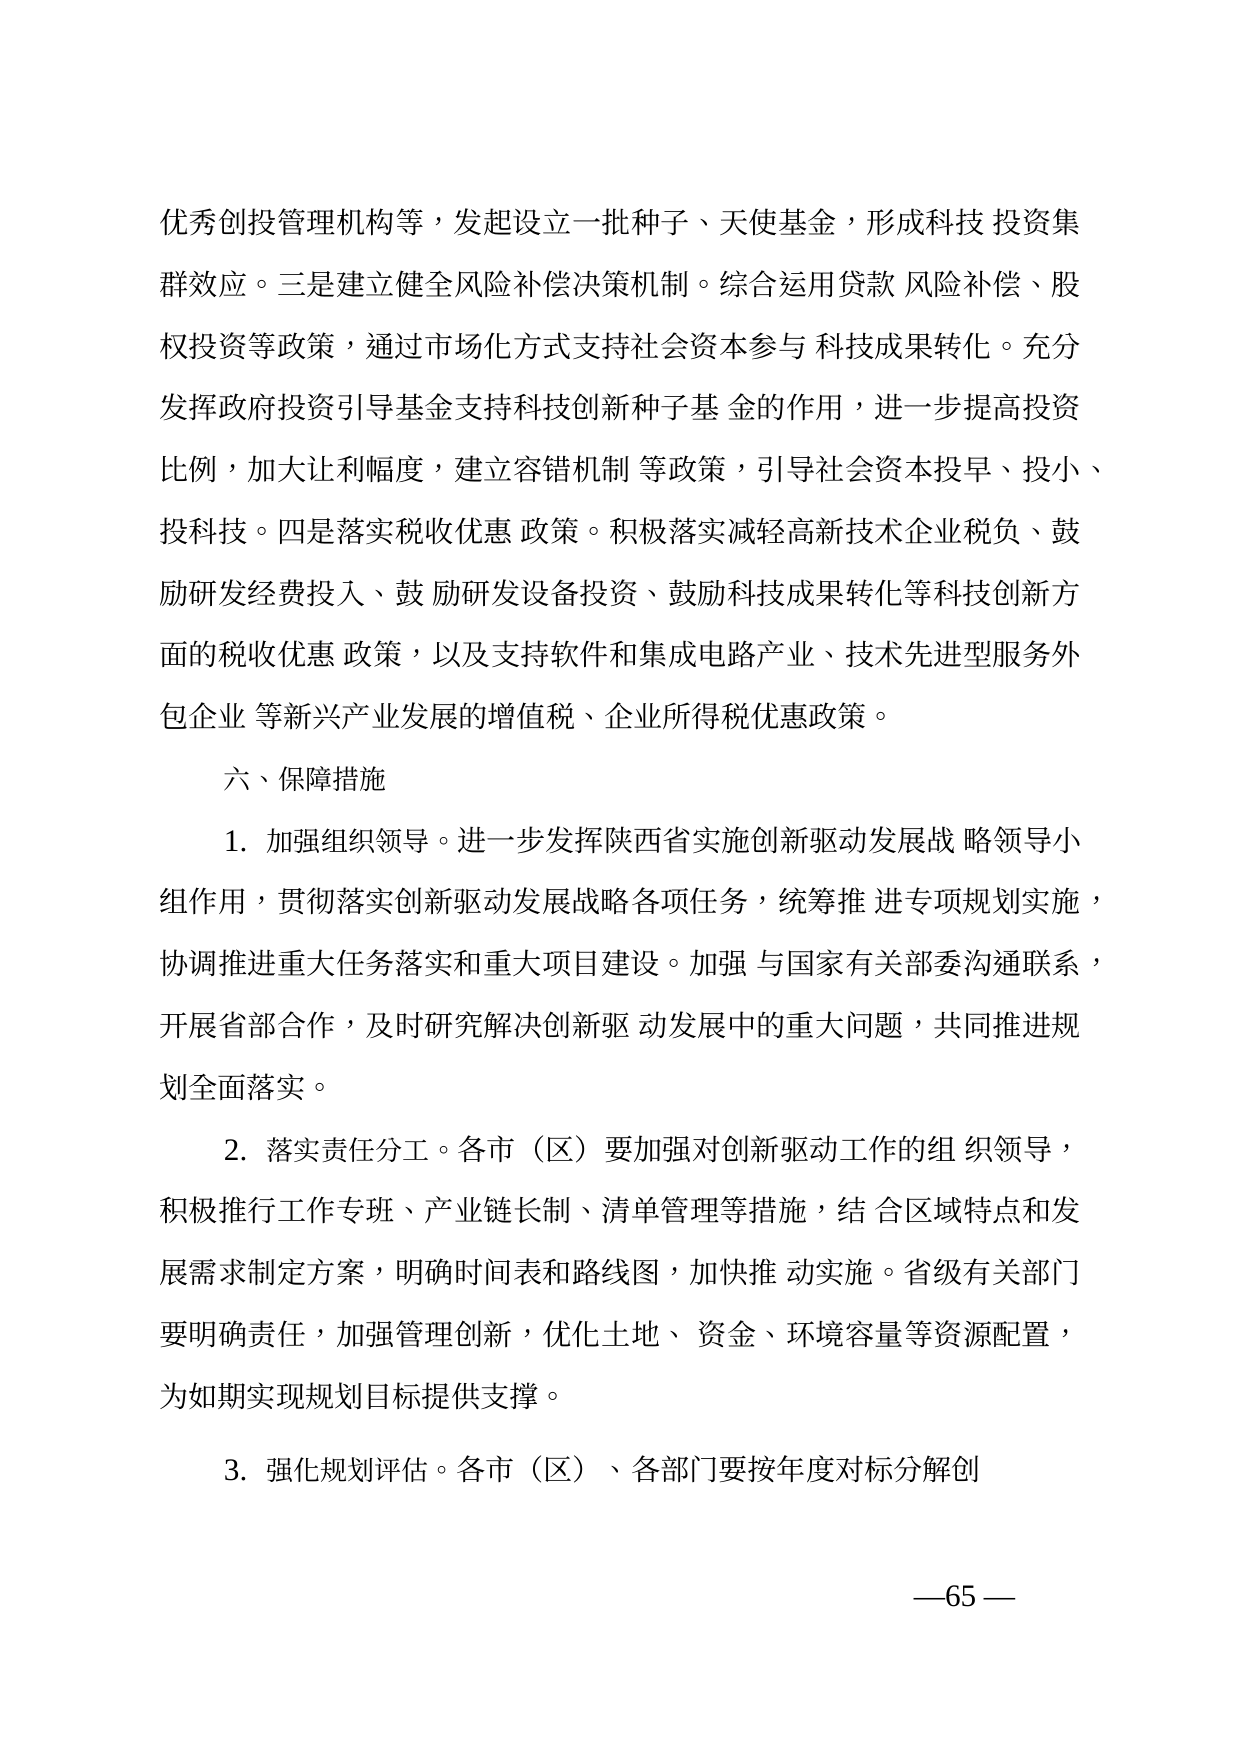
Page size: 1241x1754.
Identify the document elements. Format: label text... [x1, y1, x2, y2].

text 六、保障措施 [159, 740, 1082, 802]
list 强化规划评估。各市（区）、各部门要按年度对标分解创 [159, 1447, 1082, 1488]
list 加强组织领导。进一步发挥陕西省实施创新驱动发展战 略领导小组作用，贯彻落实创新驱动发展战略各项任务，统筹推 进专项规划实施，协调推进重大任务落实和重大项目建设。加强 与国家有关部委沟通联系，开展省部合作，及时研究解决创新驱 动发展中的重大问题，共同推进规划全面落实。 [159, 802, 1082, 1111]
text 优秀创投管理机构等，发起设立一批种子、天使基金，形成科技 投资集群效应。三是建立健全风险补偿决策机制。综合运用贷款 风险补偿、股权投资等政策，通过市场化方式支持社会资本参与 科技成果转化。充分发挥政府投资引导基金支持科技创新种子基 金的作用，进一步提高投资比例，加大让利幅度，建立容错机制 等政策，引导社会资本投早、投小、投科技。四是落实税收优惠 政策。积极落实减轻高新技术企业税负、鼓励研发经费投入、鼓 励研发设备投资、鼓励科技成果转化等科技创新方面的税收优惠 政策，以及支持软件和集成电路产业、技术先进型服务外包企业 等新兴产业发展的增值税、企业所得税优惠政策。 [159, 184, 1082, 740]
list 落实责任分工。各市（区）要加强对创新驱动工作的组 织领导，积极推行工作专班、产业链长制、清单管理等措施，结 合区域特点和发展需求制定方案，明确时间表和路线图，加快推 动实施。省级有关部门要明确责任，加强管理创新，优化土地、 资金、环境容量等资源配置，为如期实现规划目标提供支撑。 [159, 1111, 1082, 1419]
